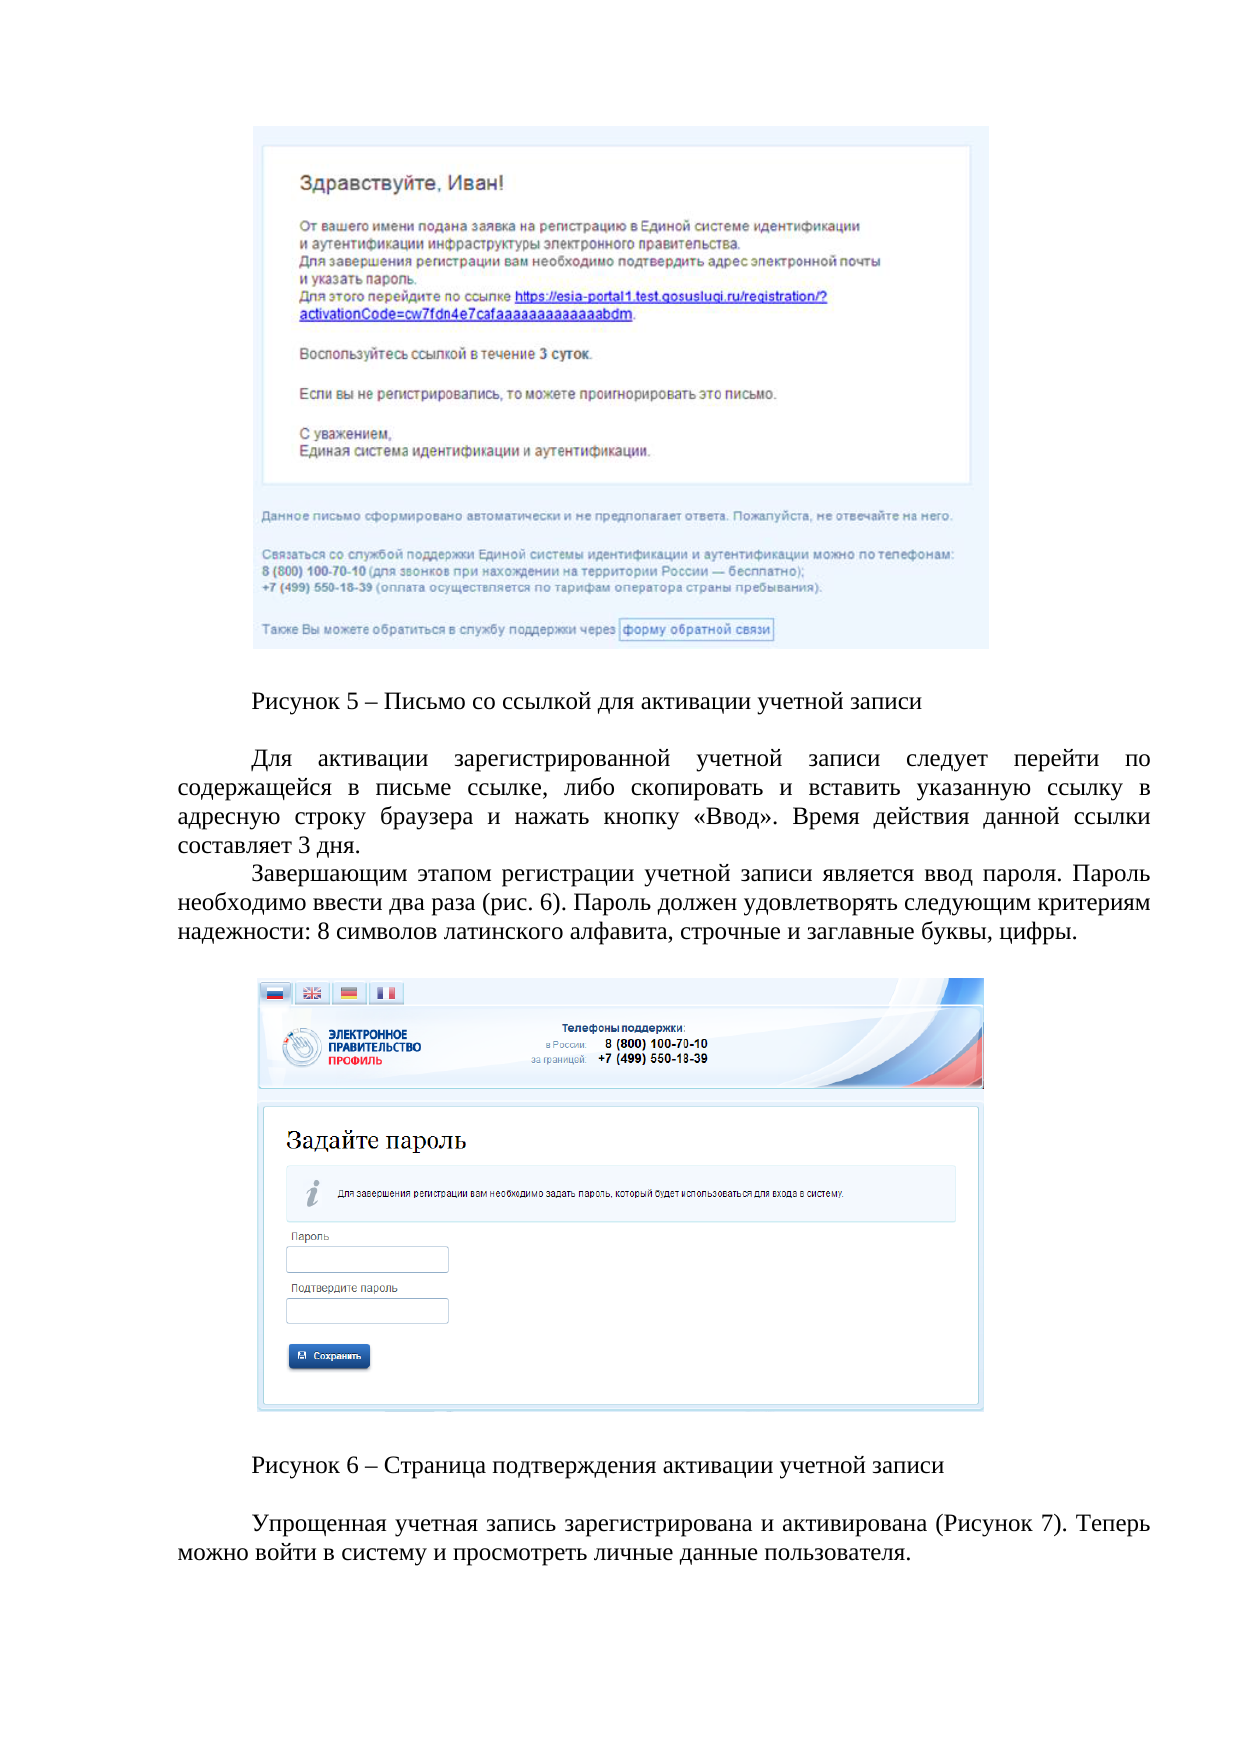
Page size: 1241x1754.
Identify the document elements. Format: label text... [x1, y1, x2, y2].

text Рисунок 6 – Страница подтверждения активации учетной записи [177, 1451, 1152, 1479]
text Завершающим этапом регистрации учетной записи является ввод пароля. Пароль необходимо ввести два раза (рис. 6). Пароль должен удовлетворять следующим критериям надежности: 8 символов латинского алфавита, строчные и заглавные буквы, цифры. [177, 858, 1152, 945]
text Для активации зарегистрированной учетной записи следует перейти по содержащейся в письме ссылке, либо скопировать и вставить указанную ссылку в адресную строку браузера и нажать кнопку «Ввод». Время действия данной ссылки составляет 3 дня. [177, 743, 1152, 858]
text Рисунок 5 – Письмо со ссылкой для активации учетной записи [177, 686, 1152, 715]
picture [251, 118, 994, 658]
text Упрощенная учетная запись зарегистрирована и активирована (Рисунок 7). Теперь можно войти в систему и просмотреть личные данные пользователя. [177, 1508, 1152, 1566]
picture [251, 973, 994, 1422]
